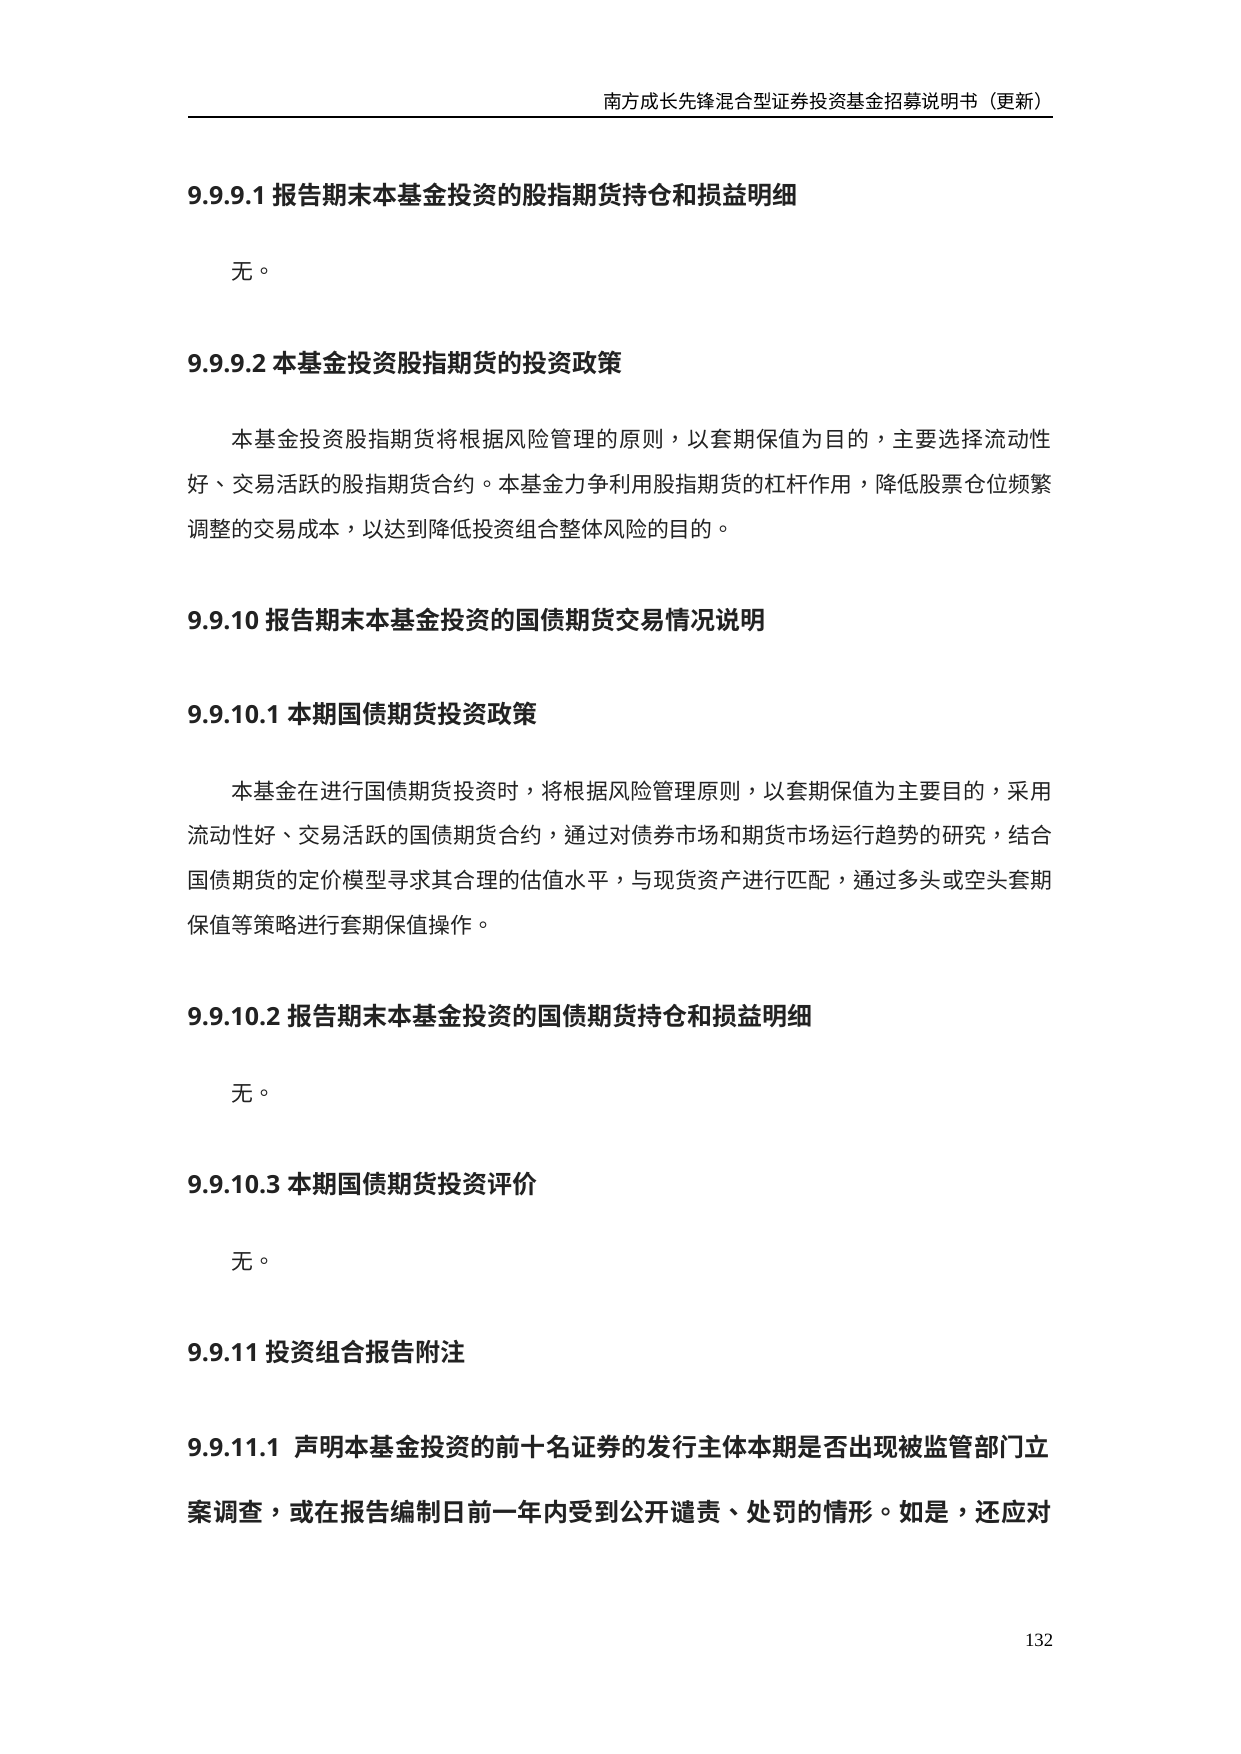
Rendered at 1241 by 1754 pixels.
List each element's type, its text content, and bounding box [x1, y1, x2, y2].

text 本基金投资股指期货将根据风险管理的原则，以套期保值为目的，主要选择流动性好、交易活跃的股指期货合约。本基金力争利用股指期货的杠杆作用，降低股票仓位频繁调整的交易成本，以达到降低投资组合整体风险的目的。 [187, 424, 1053, 543]
text 9.9.10.2 报告期末本基金投资的国债期货持仓和损益明细 [187, 984, 1053, 1049]
text 无。 [187, 1246, 1053, 1276]
text 9.9.10 报告期末本基金投资的国债期货交易情况说明 [187, 587, 1053, 652]
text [187, 1414, 1053, 1544]
text 无。 [187, 1078, 1053, 1108]
text 无。 [187, 256, 1053, 286]
text 9.9.9.2 本基金投资股指期货的投资政策 [187, 330, 1053, 395]
text 9.9.9.1 报告期末本基金投资的股指期货持仓和损益明细 [187, 162, 1053, 227]
text 9.9.10.1 本期国债期货投资政策 [187, 682, 1053, 747]
text 9.9.11 投资组合报告附注 [187, 1320, 1053, 1385]
text 9.9.10.3 本期国债期货投资评价 [187, 1152, 1053, 1217]
text 本基金在进行国债期货投资时，将根据风险管理原则，以套期保值为主要目的，采用流动性好、交易活跃的国债期货合约，通过对债券市场和期货市场运行趋势的研究，结合国债期货的定价模型寻求其合理的估值水平，与现货资产进行匹配，通过多头或空头套期保值等策略进行套期保值操作。 [187, 776, 1053, 939]
